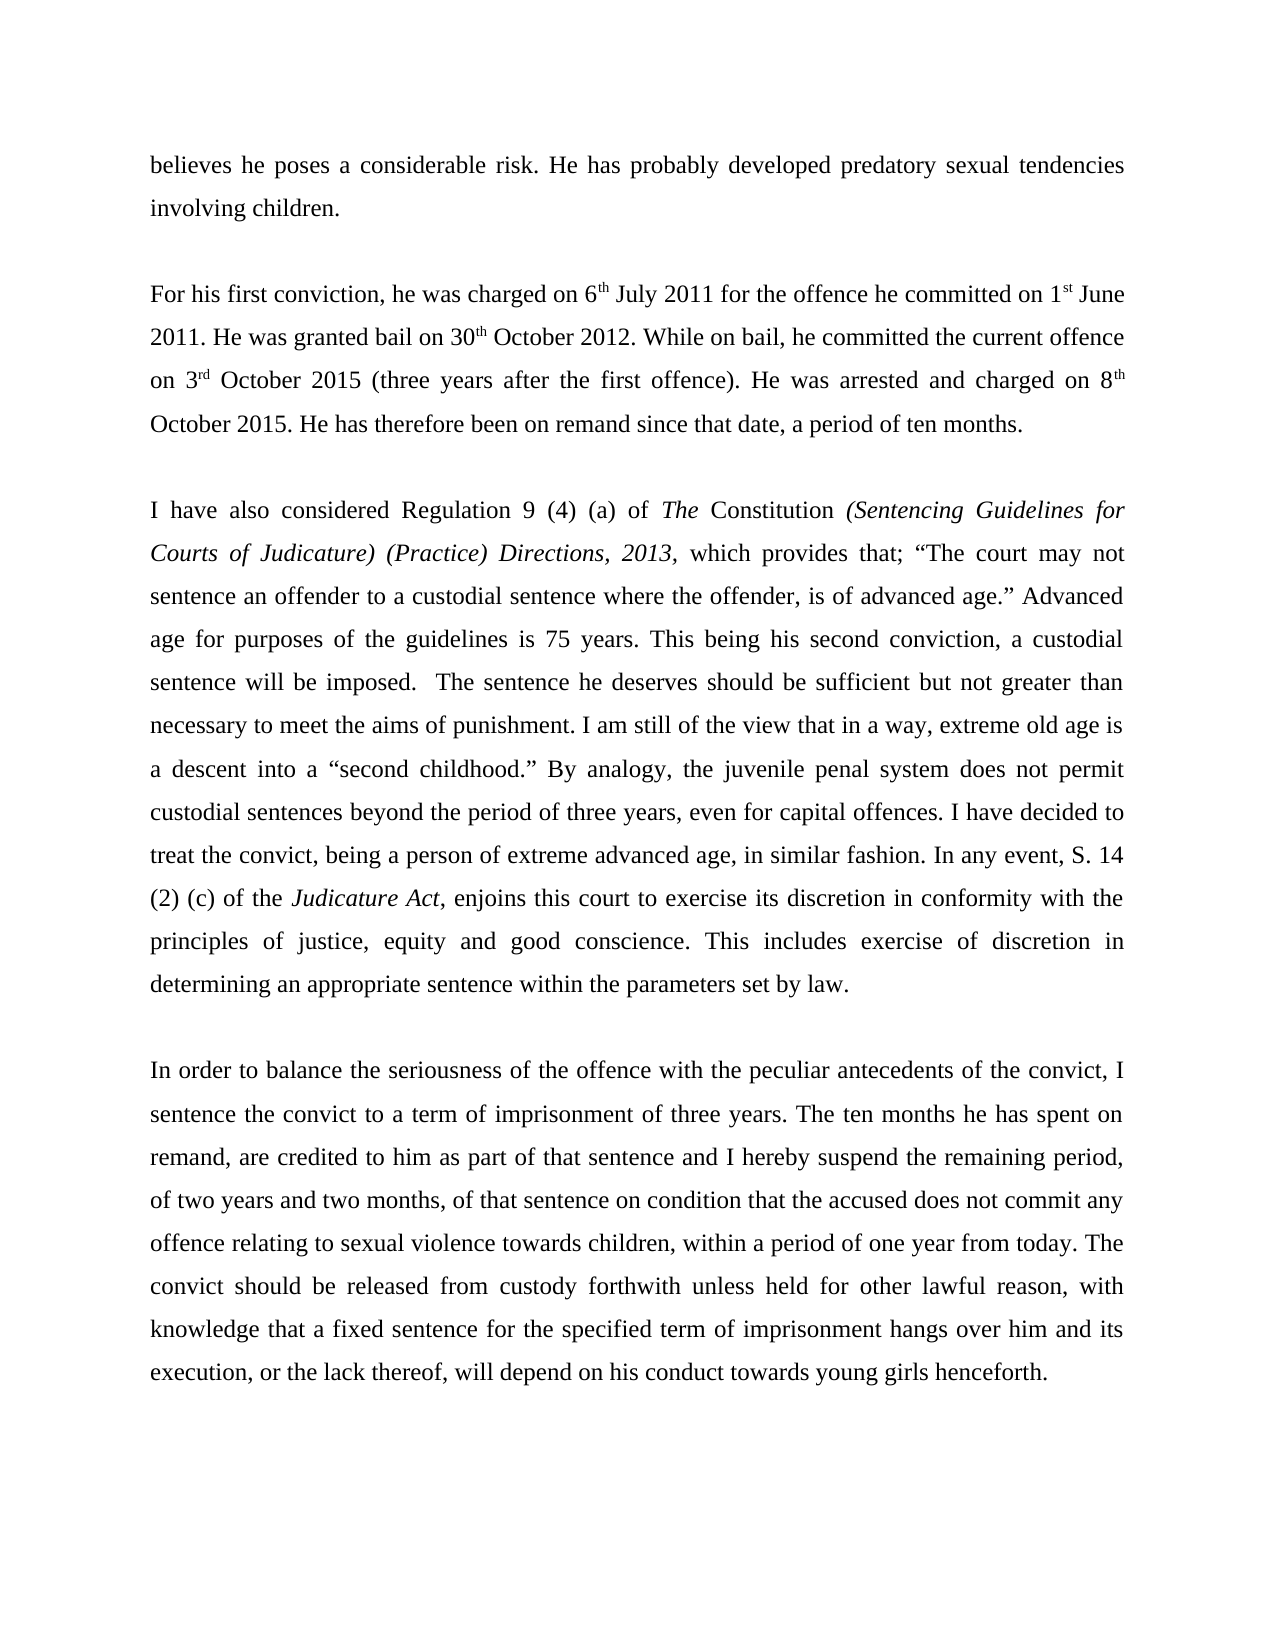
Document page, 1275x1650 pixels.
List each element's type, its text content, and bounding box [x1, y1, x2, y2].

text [150, 150, 1125, 222]
text In order to balance the seriousness of the offence with the peculiar antecedents of the convict, I sentence the convict to a term of imprisonment of three years. The ten months he has spent on remand, are credited to him as part of that sentence and I hereby suspend the remaining period, of two years and two months, of that sentence on condition that the accused does not commit any offence relating to sexual violence towards children, within a period of one year from today. The convict should be released from custody forthwith unless held for other lawful reason, with knowledge that a fixed sentence for the specified term of imprisonment hangs over him and its execution, or the lack thereof, will depend on his conduct towards young girls henceforth. [150, 1056, 1125, 1386]
text For his first conviction, he was charged on 6th July 2011 for the offence he committed on 1st June 2011. He was granted bail on 30th October 2012. While on bail, he committed the current offence on 3rd October 2015 (three years after the first offence). He was arrested and charged on 8th October 2015. He has therefore been on remand since that date, a period of ten months. [150, 279, 1125, 437]
text I have also considered Regulation 9 (4) (a) of The Constitution (Sentencing Guidelines for Courts of Judicature) (Practice) Directions, 2013, which provides that; “The court may not sentence an offender to a custodial sentence where the offender, is of advanced age.” Advanced age for purposes of the guidelines is 75 years. This being his second conviction, a custodial sentence will be imposed. The sentence he deserves should be sufficient but not greater than necessary to meet the aims of punishment. I am still of the view that in a way, extreme old age is a descent into a “second childhood.” By analogy, the juvenile penal system does not permit custodial sentences beyond the period of three years, even for capital offences. I have decided to treat the convict, being a person of extreme advanced age, in similar fashion. In any event, S. 14 (2) (c) of the Judicature Act, enjoins this court to exercise its discretion in conformity with the principles of justice, equity and good conscience. This includes exercise of discretion in determining an appropriate sentence within the parameters set by law. [150, 495, 1125, 998]
